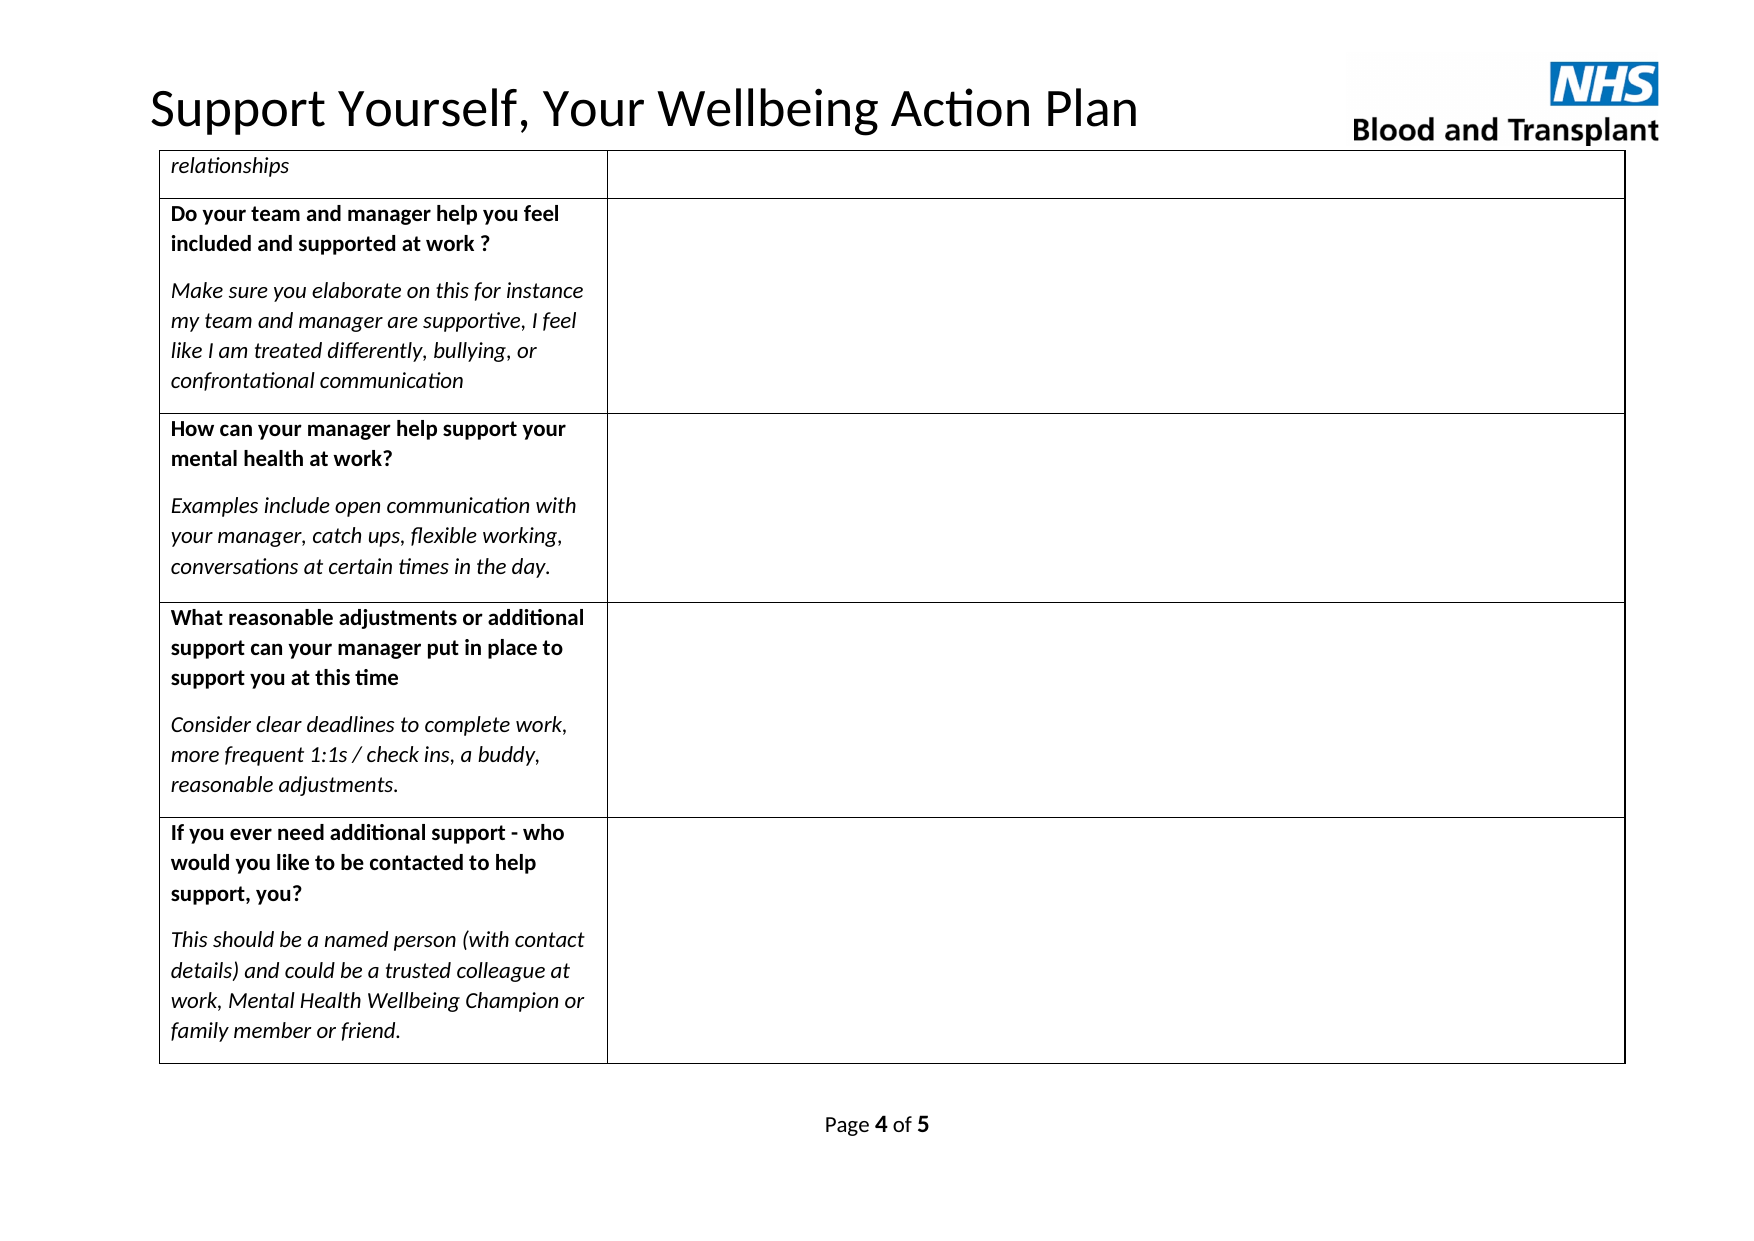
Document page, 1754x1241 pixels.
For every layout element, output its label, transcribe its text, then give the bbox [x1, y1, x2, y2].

table_cell [608, 414, 1624, 602]
table_cell How can your manager help support your mental health at work? Examples include open communication with your manager, catch ups, flexible working, conversations at certain times in the day. [160, 414, 607, 602]
picture [1345, 52, 1658, 146]
table_cell What reasonable adjustments or additional support can your manager put in place to support you at this time Consider clear deadlines to complete work, more frequent 1:1s / check ins, a buddy, reasonable adjustments. [160, 603, 607, 817]
table_cell What is your department working environment like? Is it friendly, open, challenging, poor relationships [160, 151, 607, 198]
table_cell [608, 199, 1624, 413]
table_cell [608, 151, 1624, 198]
table_cell Do your team and manager help you feel included and supported at work ? Make sure you elaborate on this for instance my team and manager are supportive, I feel like I am treated differently, bullying, or confrontational communication [160, 199, 607, 413]
table_cell [608, 818, 1624, 1063]
table_cell If you ever need additional support - who would you like to be contacted to help support, you? This should be a named person (with contact details) and could be a trusted colleague at work, Mental Health Wellbeing Champion or family member or friend. [160, 818, 607, 1063]
table_cell [608, 603, 1624, 817]
